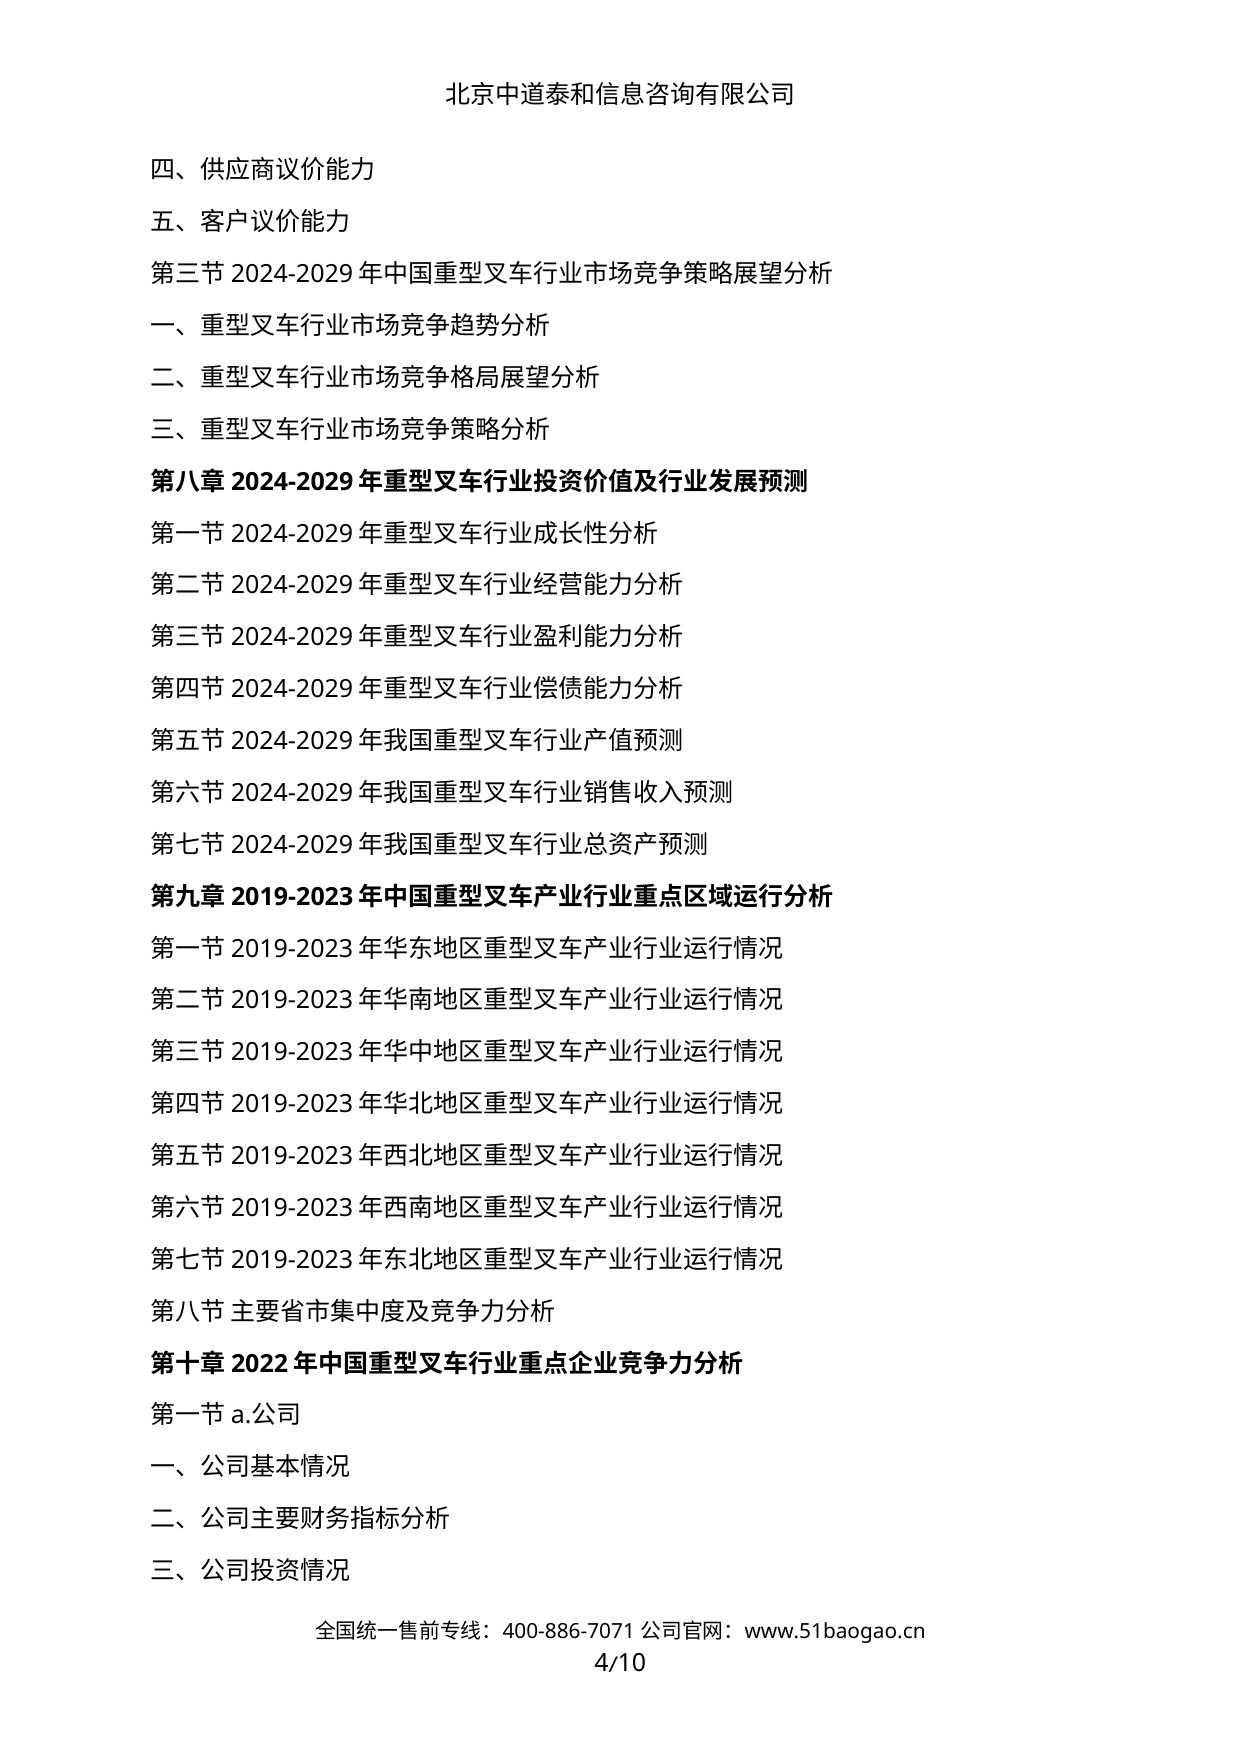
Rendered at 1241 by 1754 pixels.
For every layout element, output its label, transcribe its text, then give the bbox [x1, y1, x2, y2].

text 第七节 2024-2029年我国重型叉车行业总资产预测 [150, 824, 1090, 861]
text 第三节 2024-2029年中国重型叉车行业市场竞争策略展望分析 [150, 254, 1090, 290]
text 第二节 2019-2023年华南地区重型叉车产业行业运行情况 [150, 980, 1090, 1016]
text 二、公司主要财务指标分析 [150, 1499, 1090, 1535]
text 五、客户议价能力 [150, 202, 1090, 238]
text 二、重型叉车行业市场竞争格局展望分析 [150, 357, 1090, 394]
text 第三节 2024-2029年重型叉车行业盈利能力分析 [150, 617, 1090, 653]
text 三、公司投资情况 [150, 1551, 1090, 1587]
text 第一节 2019-2023年华东地区重型叉车产业行业运行情况 [150, 928, 1090, 964]
text 第九章 2019-2023年中国重型叉车产业行业重点区域运行分析 [150, 876, 1090, 912]
text 第一节 a.公司 [150, 1395, 1090, 1431]
text 第二节 2024-2029年重型叉车行业经营能力分析 [150, 565, 1090, 601]
text 三、重型叉车行业市场竞争策略分析 [150, 409, 1090, 446]
text 第八章 2024-2029年重型叉车行业投资价值及行业发展预测 [150, 461, 1090, 497]
text 第七节 2019-2023年东北地区重型叉车产业行业运行情况 [150, 1239, 1090, 1276]
text 第八节 主要省市集中度及竞争力分析 [150, 1291, 1090, 1327]
text 第四节 2024-2029年重型叉车行业偿债能力分析 [150, 669, 1090, 705]
text 第五节 2024-2029年我国重型叉车行业产值预测 [150, 721, 1090, 757]
text 第六节 2019-2023年西南地区重型叉车产业行业运行情况 [150, 1187, 1090, 1224]
text 一、公司基本情况 [150, 1447, 1090, 1483]
text 第十章 2022年中国重型叉车行业重点企业竞争力分析 [150, 1343, 1090, 1379]
text 四、供应商议价能力 [150, 150, 1090, 186]
text 一、重型叉车行业市场竞争趋势分析 [150, 306, 1090, 342]
text 第六节 2024-2029年我国重型叉车行业销售收入预测 [150, 772, 1090, 809]
text 第五节 2019-2023年西北地区重型叉车产业行业运行情况 [150, 1136, 1090, 1172]
text 第三节 2019-2023年华中地区重型叉车产业行业运行情况 [150, 1032, 1090, 1068]
text 第四节 2019-2023年华北地区重型叉车产业行业运行情况 [150, 1084, 1090, 1120]
text 第一节 2024-2029年重型叉车行业成长性分析 [150, 513, 1090, 549]
